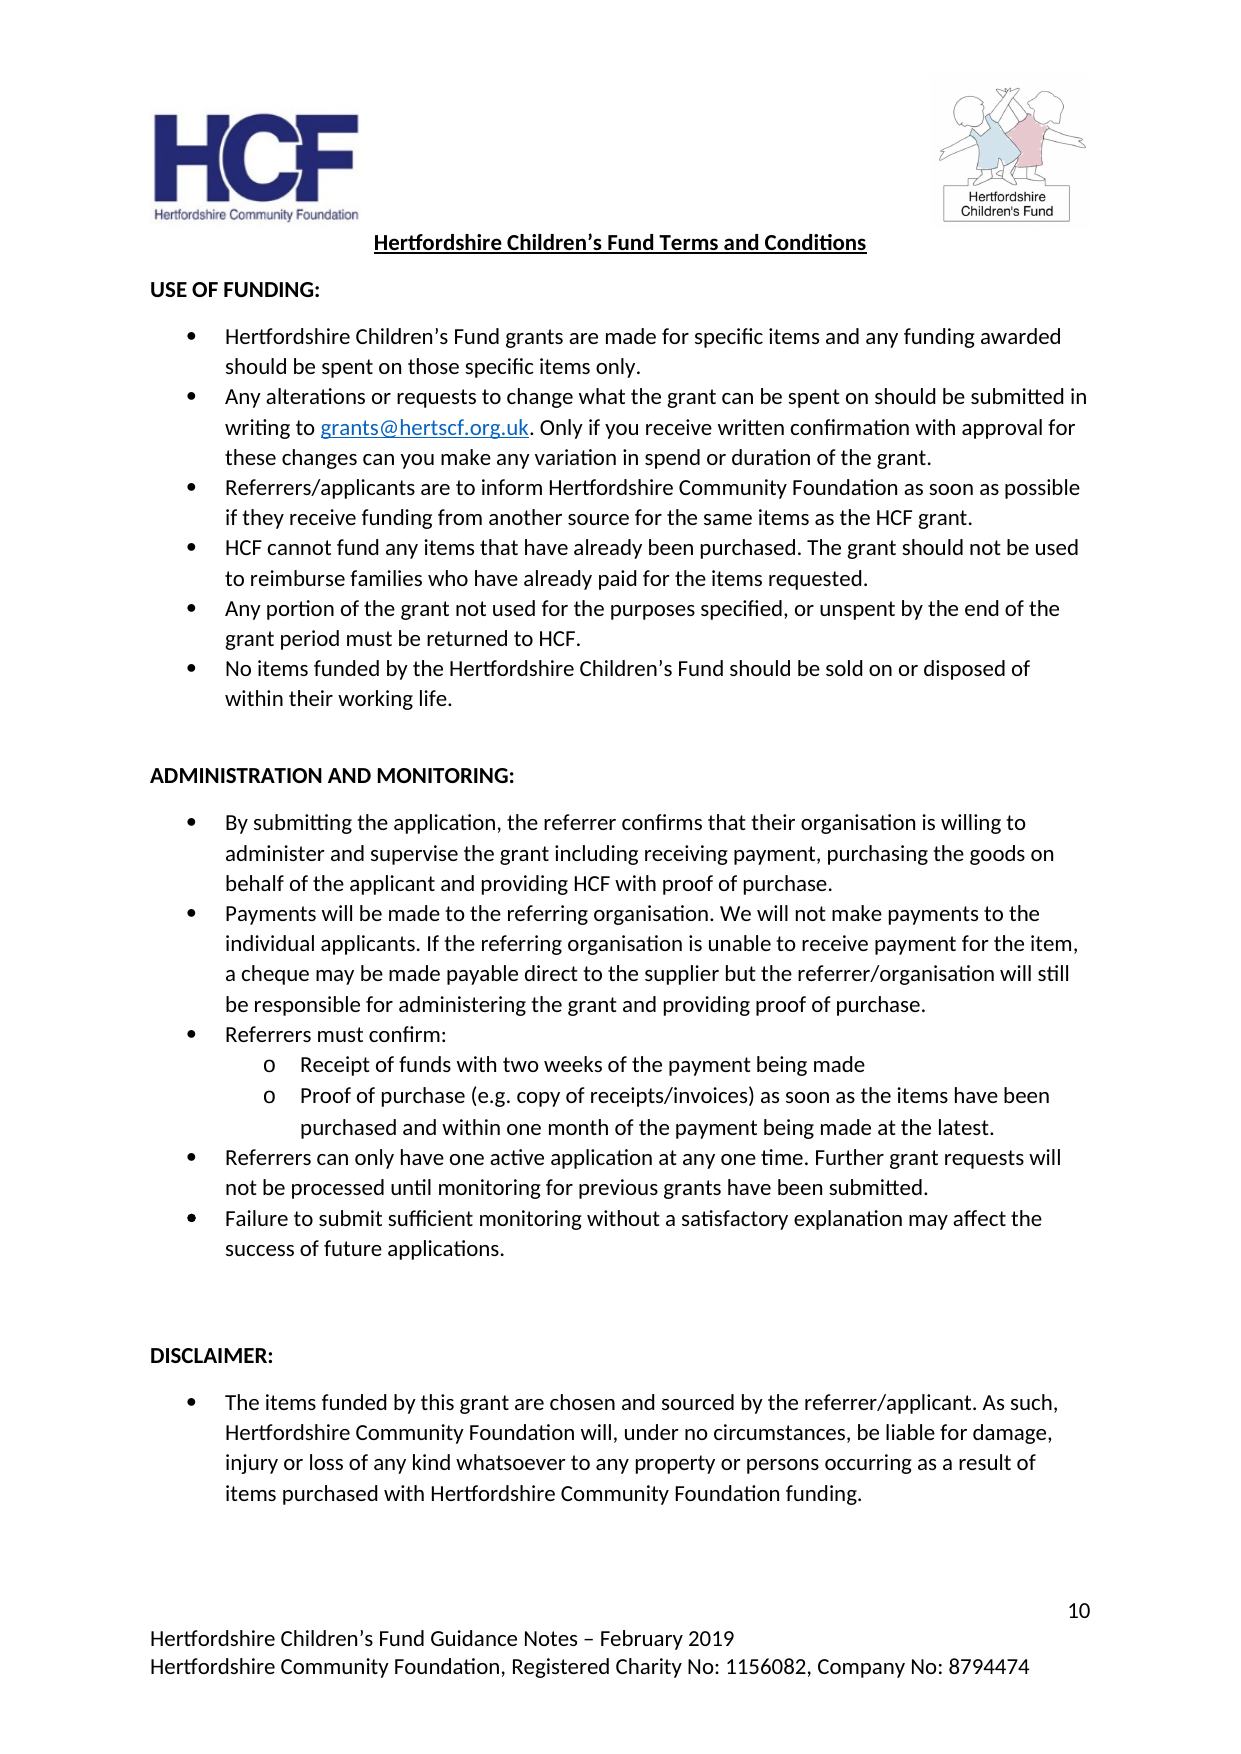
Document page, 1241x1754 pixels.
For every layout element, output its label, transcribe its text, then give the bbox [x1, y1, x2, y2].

text USE OF FUNDING: [150, 275, 1090, 303]
picture [930, 73, 1091, 229]
list Any alterations or requests to change what the grant can be spent on should be submitted in writing to grants@hertscf.org.uk. Only if you receive written confirmation with approval for these changes can you make any variation in spend or duration of the grant. [187, 382, 1090, 471]
list Failure to submit sufficient monitoring without a satisfactory explanation may affect the success of future applications. [187, 1204, 1090, 1262]
list Receipt of funds with two weeks of the payment being made [262, 1050, 1090, 1079]
list Referrers must confirm: [187, 1020, 1090, 1048]
list Proof of purchase (e.g. copy of receipts/invoices) as soon as the items have been purchased and within one month of the payment being made at the latest. [262, 1082, 1090, 1141]
list No items funded by the Hertfordshire Children’s Fund should be sold on or disposed of within their working life. [187, 654, 1090, 713]
list Referrers/applicants are to inform Hertfordshire Community Foundation as soon as possible if they receive funding from another source for the same items as the HCF grant. [187, 473, 1090, 531]
list Payments will be made to the referring organisation. We will not make payments to the individual applicants. If the referring organisation is unable to receive payment for the item, a cheque may be made payable direct to the supplier but the referrer/organisation will still be responsible for administering the grant and providing proof of purchase. [187, 899, 1090, 1018]
list HCF cannot fund any items that have already been purchased. The grant should not be used to reimburse families who have already paid for the items requested. [187, 533, 1090, 592]
list Any portion of the grant not used for the purposes specified, or unspent by the end of the grant period must be returned to HCF. [187, 594, 1090, 652]
list Referrers can only have one active application at any one time. Further grant requests will not be processed until monitoring for previous grants have been submitted. [187, 1143, 1090, 1201]
text DISCLAIMER: [150, 1341, 1090, 1369]
list Hertfordshire Children’s Fund grants are made for specific items and any funding awarded should be spent on those specific items only. [187, 322, 1090, 380]
text Hertfordshire Children’s Fund Terms and Conditions [150, 228, 1090, 256]
text ADMINISTRATION AND MONITORING: [150, 762, 1090, 790]
list The items funded by this grant are chosen and sourced by the referrer/applicant. As such, Hertfordshire Community Foundation will, under no circumstances, be liable for damage, injury or loss of any kind whatsoever to any property or persons occurring as a result of items purchased with Hertfordshire Community Foundation funding. [187, 1388, 1090, 1507]
picture [150, 106, 362, 229]
list By submitting the application, the referrer confirms that their organisation is willing to administer and supervise the grant including receiving payment, purchasing the goods on behalf of the applicant and providing HCF with proof of purchase. [187, 808, 1090, 897]
